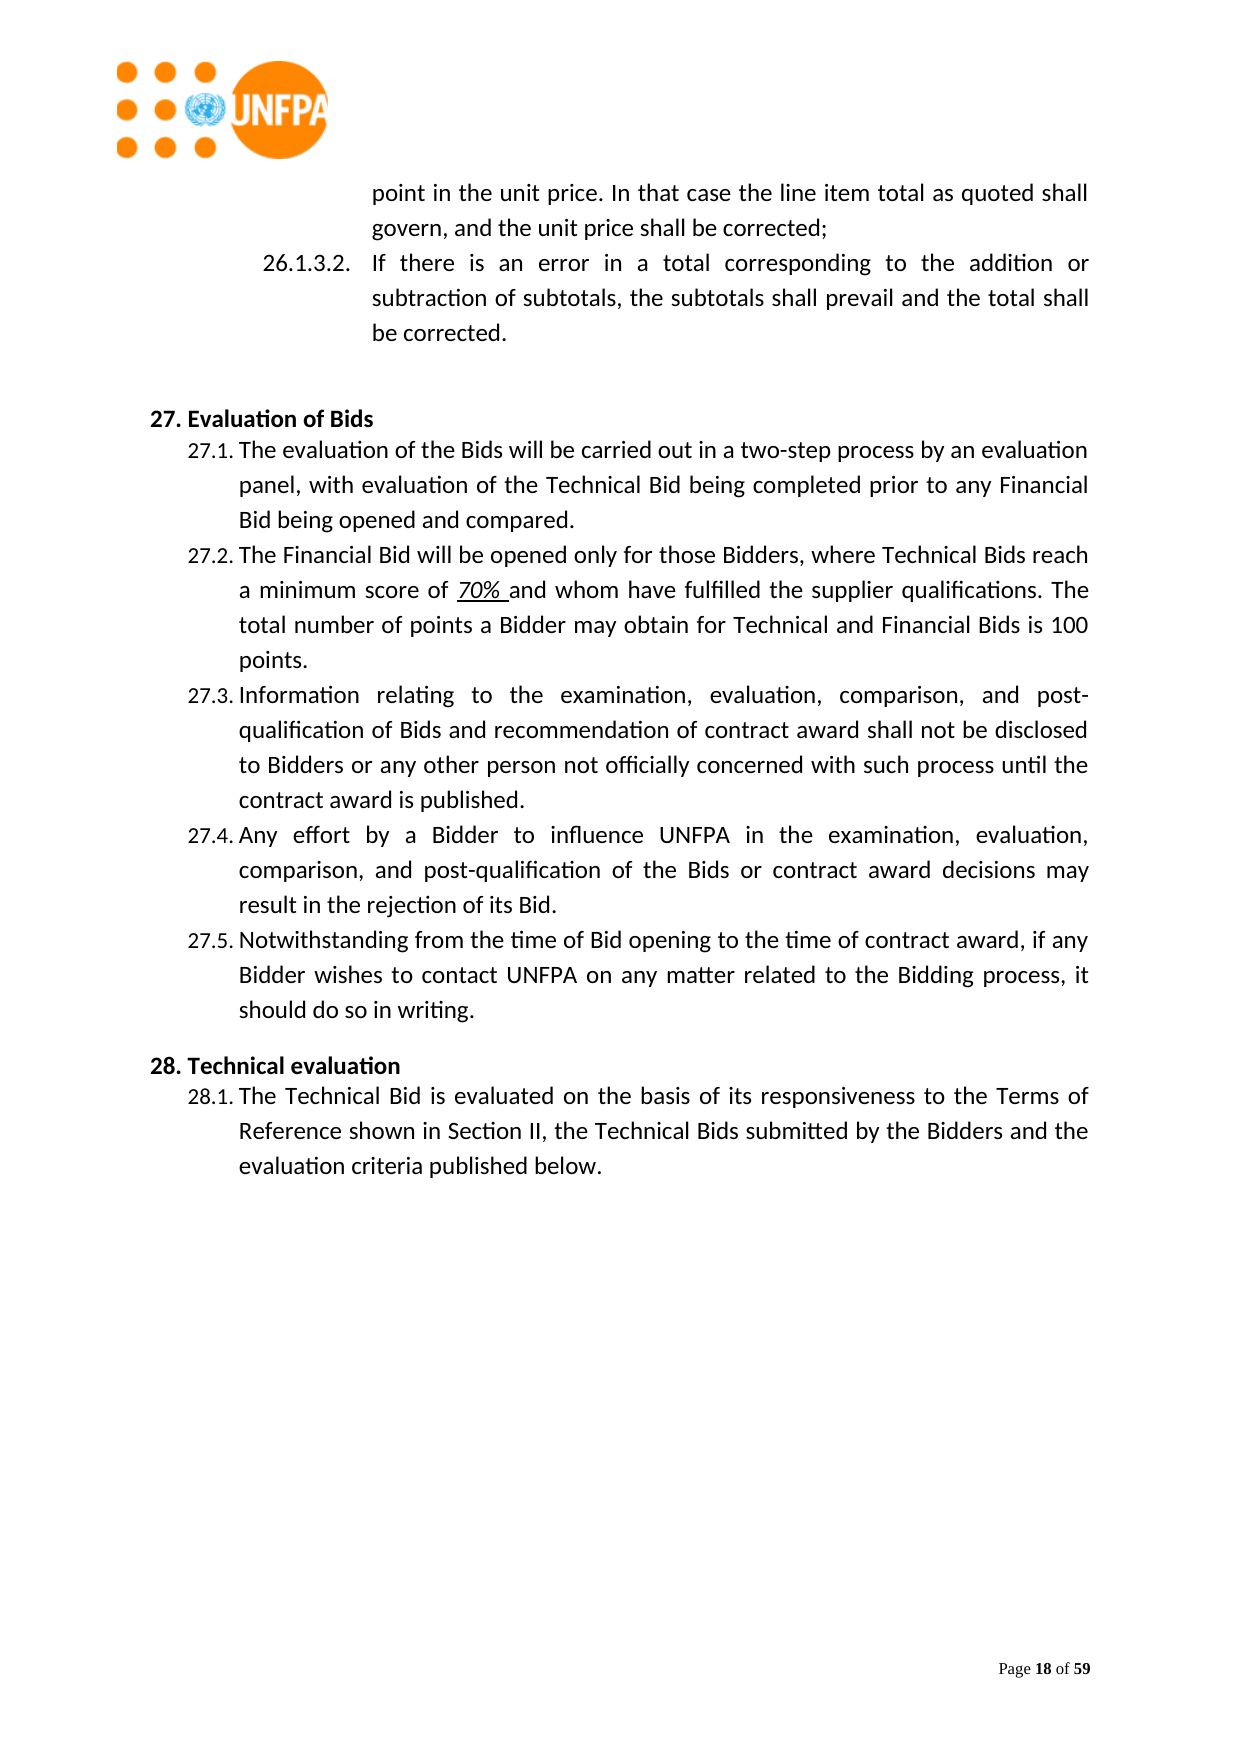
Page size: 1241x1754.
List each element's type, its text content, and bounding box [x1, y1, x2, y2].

subtitle Evaluation of Bids [150, 403, 1090, 434]
list The Technical Bid is evaluated on the basis of its responsiveness to the Terms of Reference shown in Section II, the Technical Bids submitted by the Bidders and the evaluation criteria published below. [187, 1080, 1090, 1181]
list The evaluation of the Bids will be carried out in a two-step process by an evaluation panel, with evaluation of the Technical Bid being completed prior to any Financial Bid being opened and compared. [187, 434, 1090, 534]
list Information relating to the examination, evaluation, comparison, and post-qualification of Bids and recommendation of contract award shall not be disclosed to Bidders or any other person not officially concerned with such process until the contract award is published. [187, 679, 1090, 814]
list The Financial Bid will be opened only for those Bidders, where Technical Bids reach a minimum score of 70% and whom have fulfilled the supplier qualifications. The total number of points a Bidder may obtain for Technical and Financial Bids is 100 points. [187, 539, 1090, 674]
list Notwithstanding from the time of Bid opening to the time of contract award, if any Bidder wishes to contact UNFPA on any matter related to the Bidding process, it should do so in writing. [187, 924, 1090, 1024]
list If there is an error in a total corresponding to the addition or subtraction of subtotals, the subtotals shall prevail and the total shall be corrected. [262, 247, 1090, 348]
subtitle Technical evaluation [150, 1050, 1090, 1080]
picture [117, 61, 328, 159]
list Any effort by a Bidder to influence UNFPA in the examination, evaluation, comparison, and post-qualification of the Bids or contract award decisions may result in the rejection of its Bid. [187, 819, 1090, 919]
